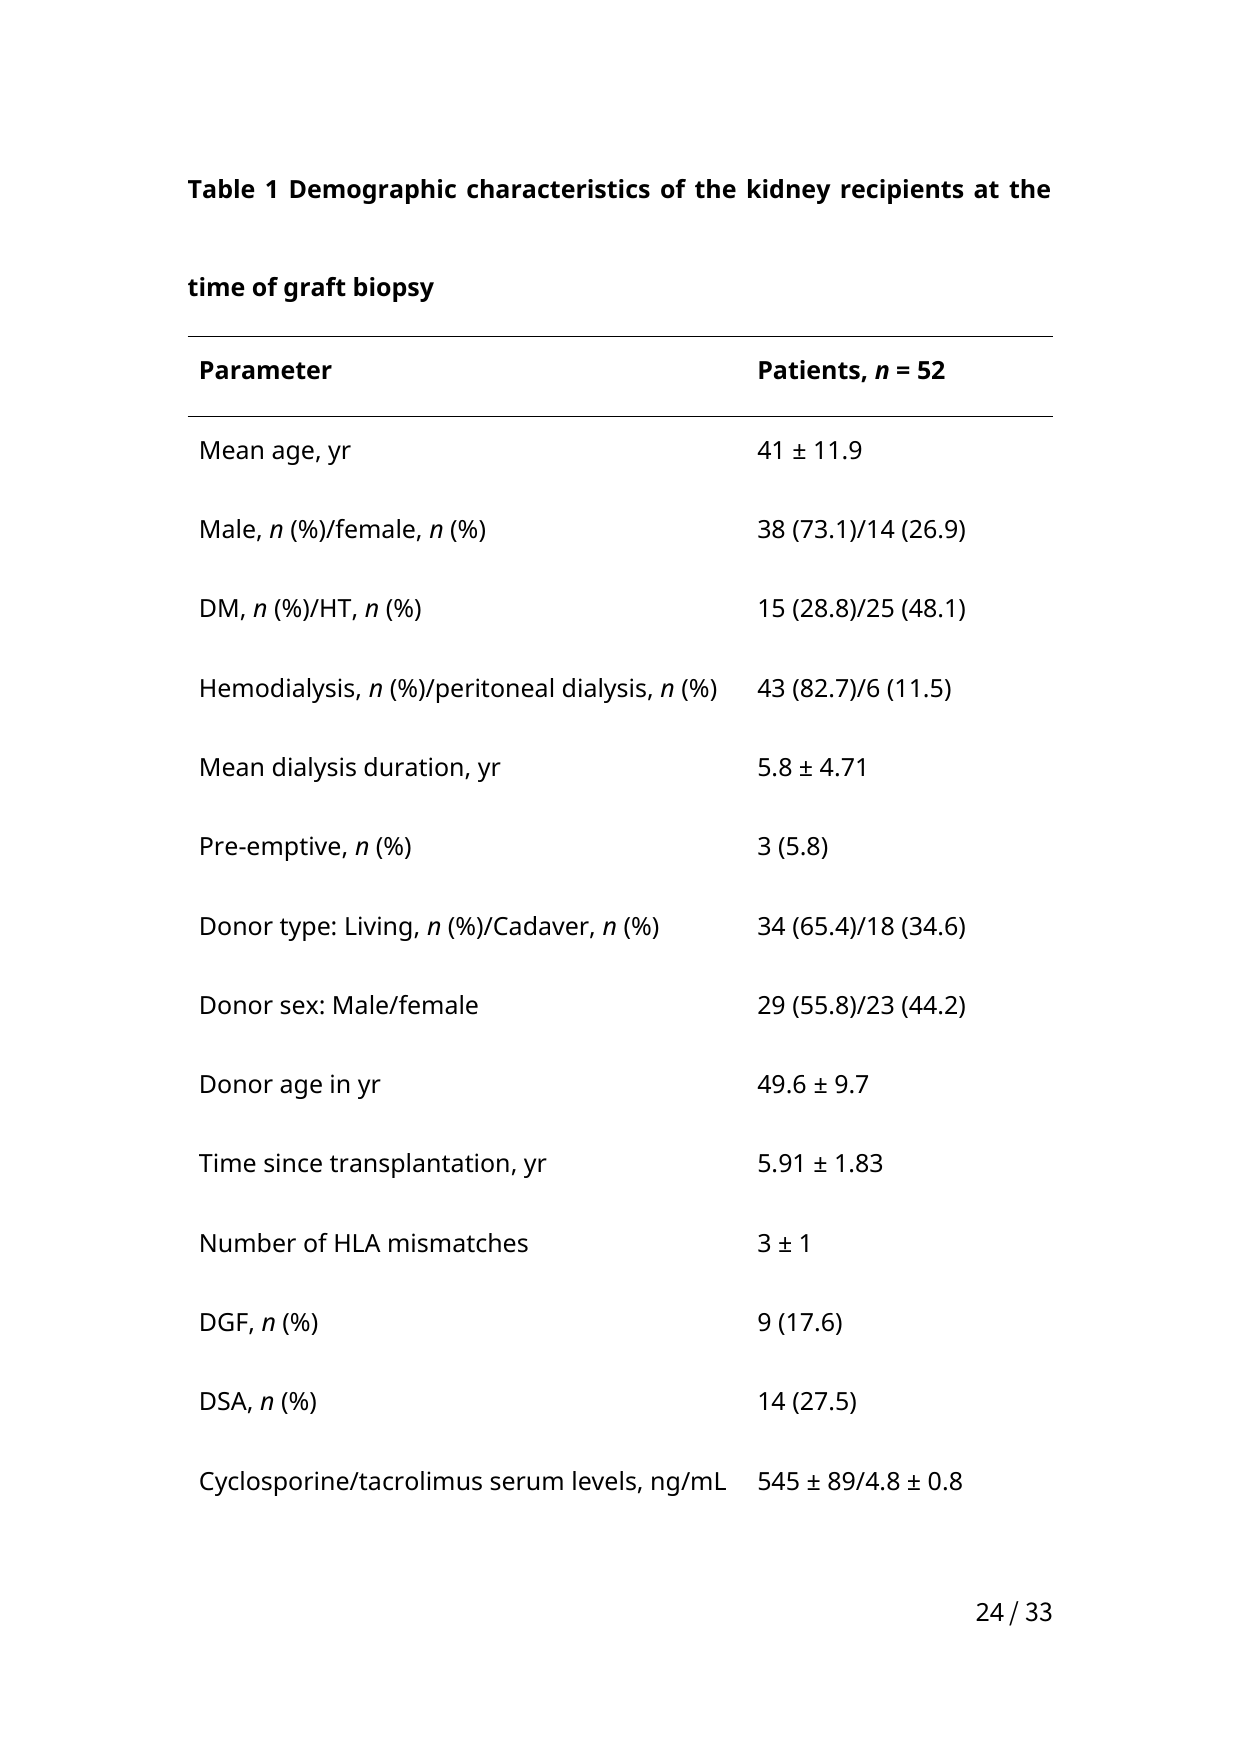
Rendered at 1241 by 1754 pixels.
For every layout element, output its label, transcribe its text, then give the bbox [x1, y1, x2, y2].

table_cell Time since transplantation, yr [188, 1131, 746, 1210]
table_cell DM, n (%)/HT, n (%) [188, 576, 746, 655]
table_cell Male, n (%)/female, n (%) [188, 496, 746, 576]
table_header Patients, n = 52 [746, 337, 1053, 416]
table_header Parameter [188, 337, 746, 416]
table_cell 5.8 ± 4.71 [746, 734, 1053, 813]
table_cell 29 (55.8)/23 (44.2) [746, 972, 1053, 1051]
table_cell Mean age, yr [188, 417, 746, 496]
table_cell 14 (27.5) [746, 1369, 1053, 1448]
table_cell DGF, n (%) [188, 1289, 746, 1368]
table_cell Cyclosporine/tacrolimus serum levels, ng/mL [188, 1448, 746, 1527]
table_cell Hemodialysis, n (%)/peritoneal dialysis, n (%) [188, 655, 746, 734]
text Table 1 Demographic characteristics of the kidney recipients at the time of graft biopsy [187, 156, 1053, 319]
table_cell 15 (28.8)/25 (48.1) [746, 576, 1053, 655]
table_cell Donor sex: Male/female [188, 972, 746, 1051]
table_cell 9 (17.6) [746, 1289, 1053, 1368]
table_cell 545 ± 89/4.8 ± 0.8 [746, 1448, 1053, 1527]
table_cell 49.6 ± 9.7 [746, 1051, 1053, 1131]
table_cell Number of HLA mismatches [188, 1210, 746, 1289]
table_cell 43 (82.7)/6 (11.5) [746, 655, 1053, 734]
table_cell DSA, n (%) [188, 1369, 746, 1448]
table_cell 3 (5.8) [746, 814, 1053, 893]
table_cell Mean dialysis duration, yr [188, 734, 746, 813]
table_cell 34 (65.4)/18 (34.6) [746, 893, 1053, 972]
table_cell Donor type: Living, n (%)/Cadaver, n (%) [188, 893, 746, 972]
table_cell 5.91 ± 1.83 [746, 1131, 1053, 1210]
table_cell 38 (73.1)/14 (26.9) [746, 496, 1053, 576]
table_cell 41 ± 11.9 [746, 417, 1053, 496]
table_cell Donor age in yr [188, 1051, 746, 1131]
table_cell Pre-emptive, n (%) [188, 814, 746, 893]
table_cell 3 ± 1 [746, 1210, 1053, 1289]
